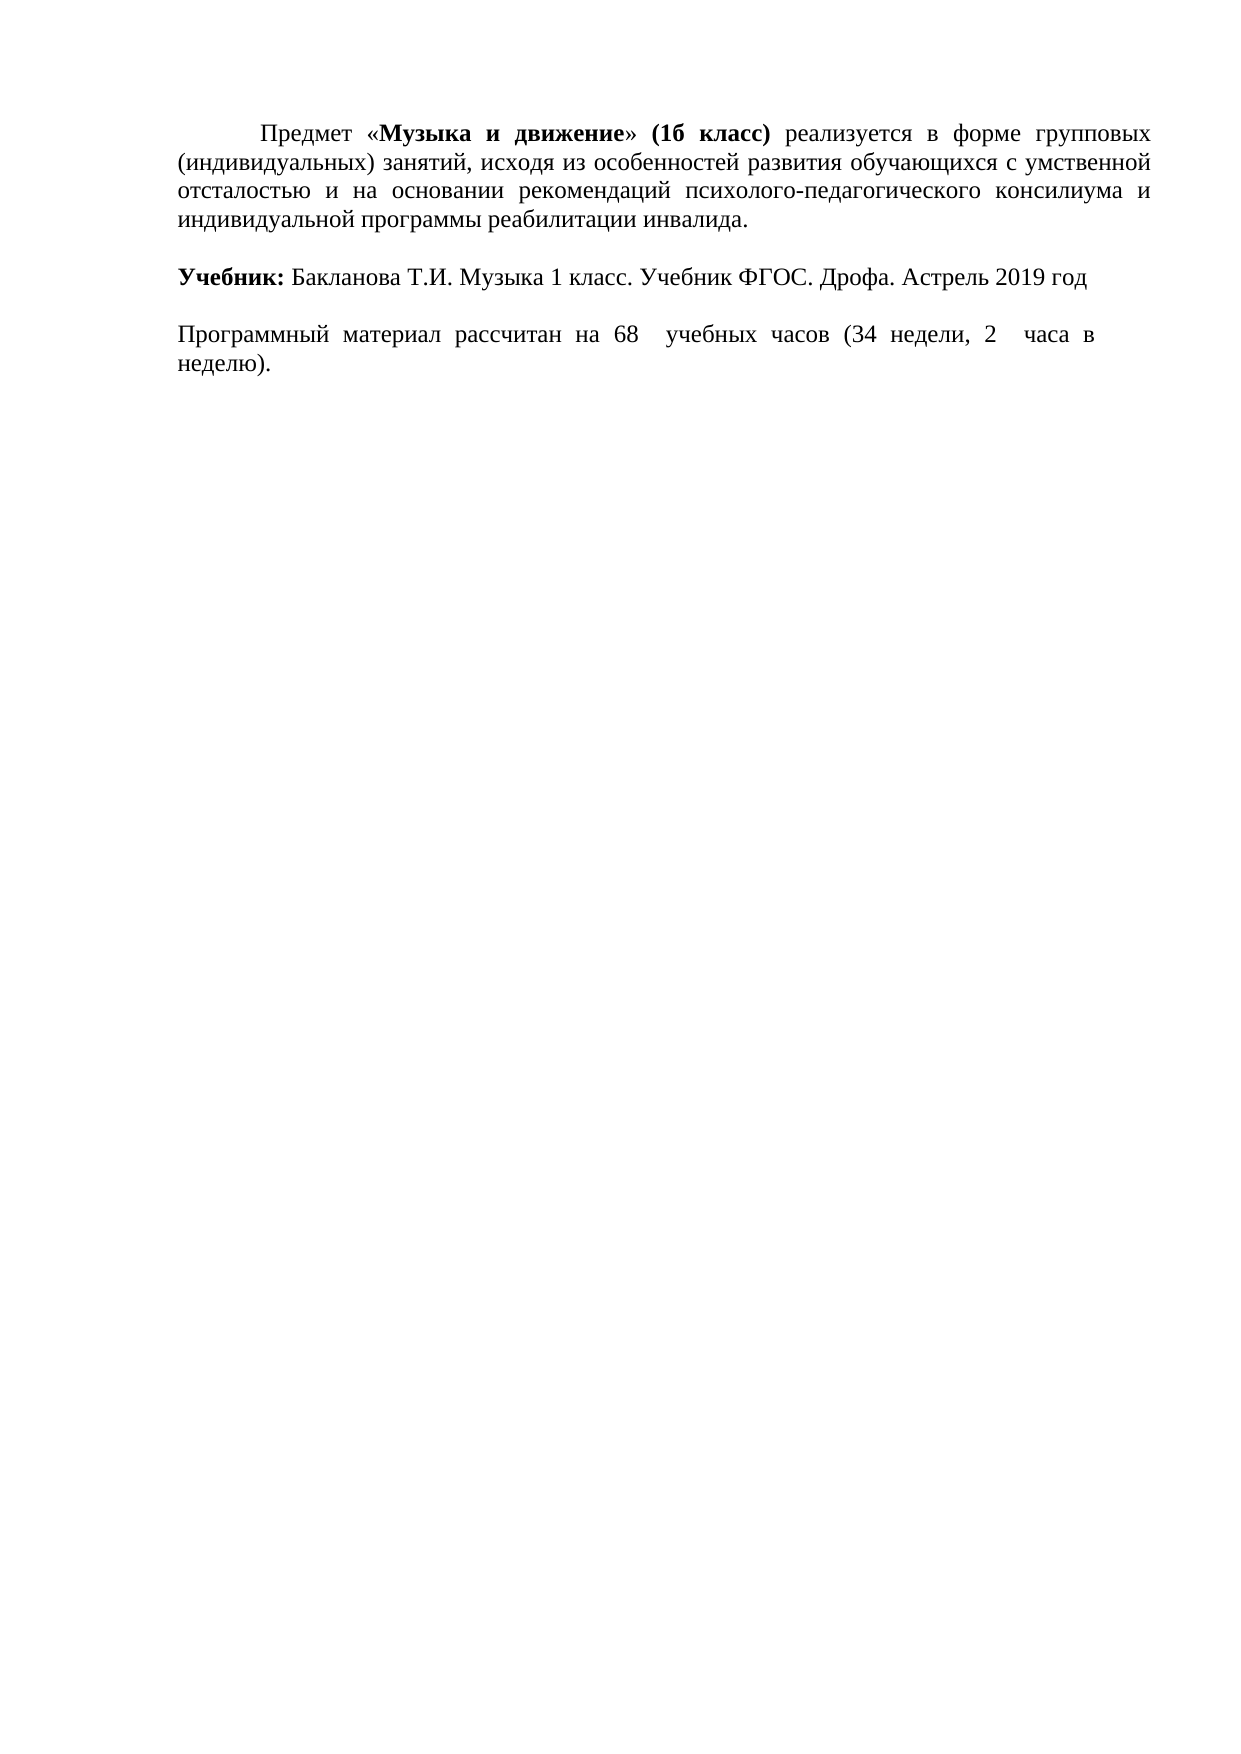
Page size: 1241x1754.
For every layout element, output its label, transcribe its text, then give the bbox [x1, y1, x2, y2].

text Программный материал рассчитан на 68 учебных часов (34 недели, 2 часа в неделю). [177, 319, 1096, 377]
text Учебник: Бакланова Т.И. Музыка 1 класс. Учебник ФГОС. Дрофа. Астрель 2019 год [177, 262, 1152, 291]
text Предмет «Музыка и движение» (1б класс) реализуется в форме групповых (индивидуальных) занятий, исходя из особенностей развития обучающихся с умственной отсталостью и на основании рекомендаций психолого-педагогического консилиума и индивидуальной программы реабилитации инвалида. [177, 118, 1152, 233]
